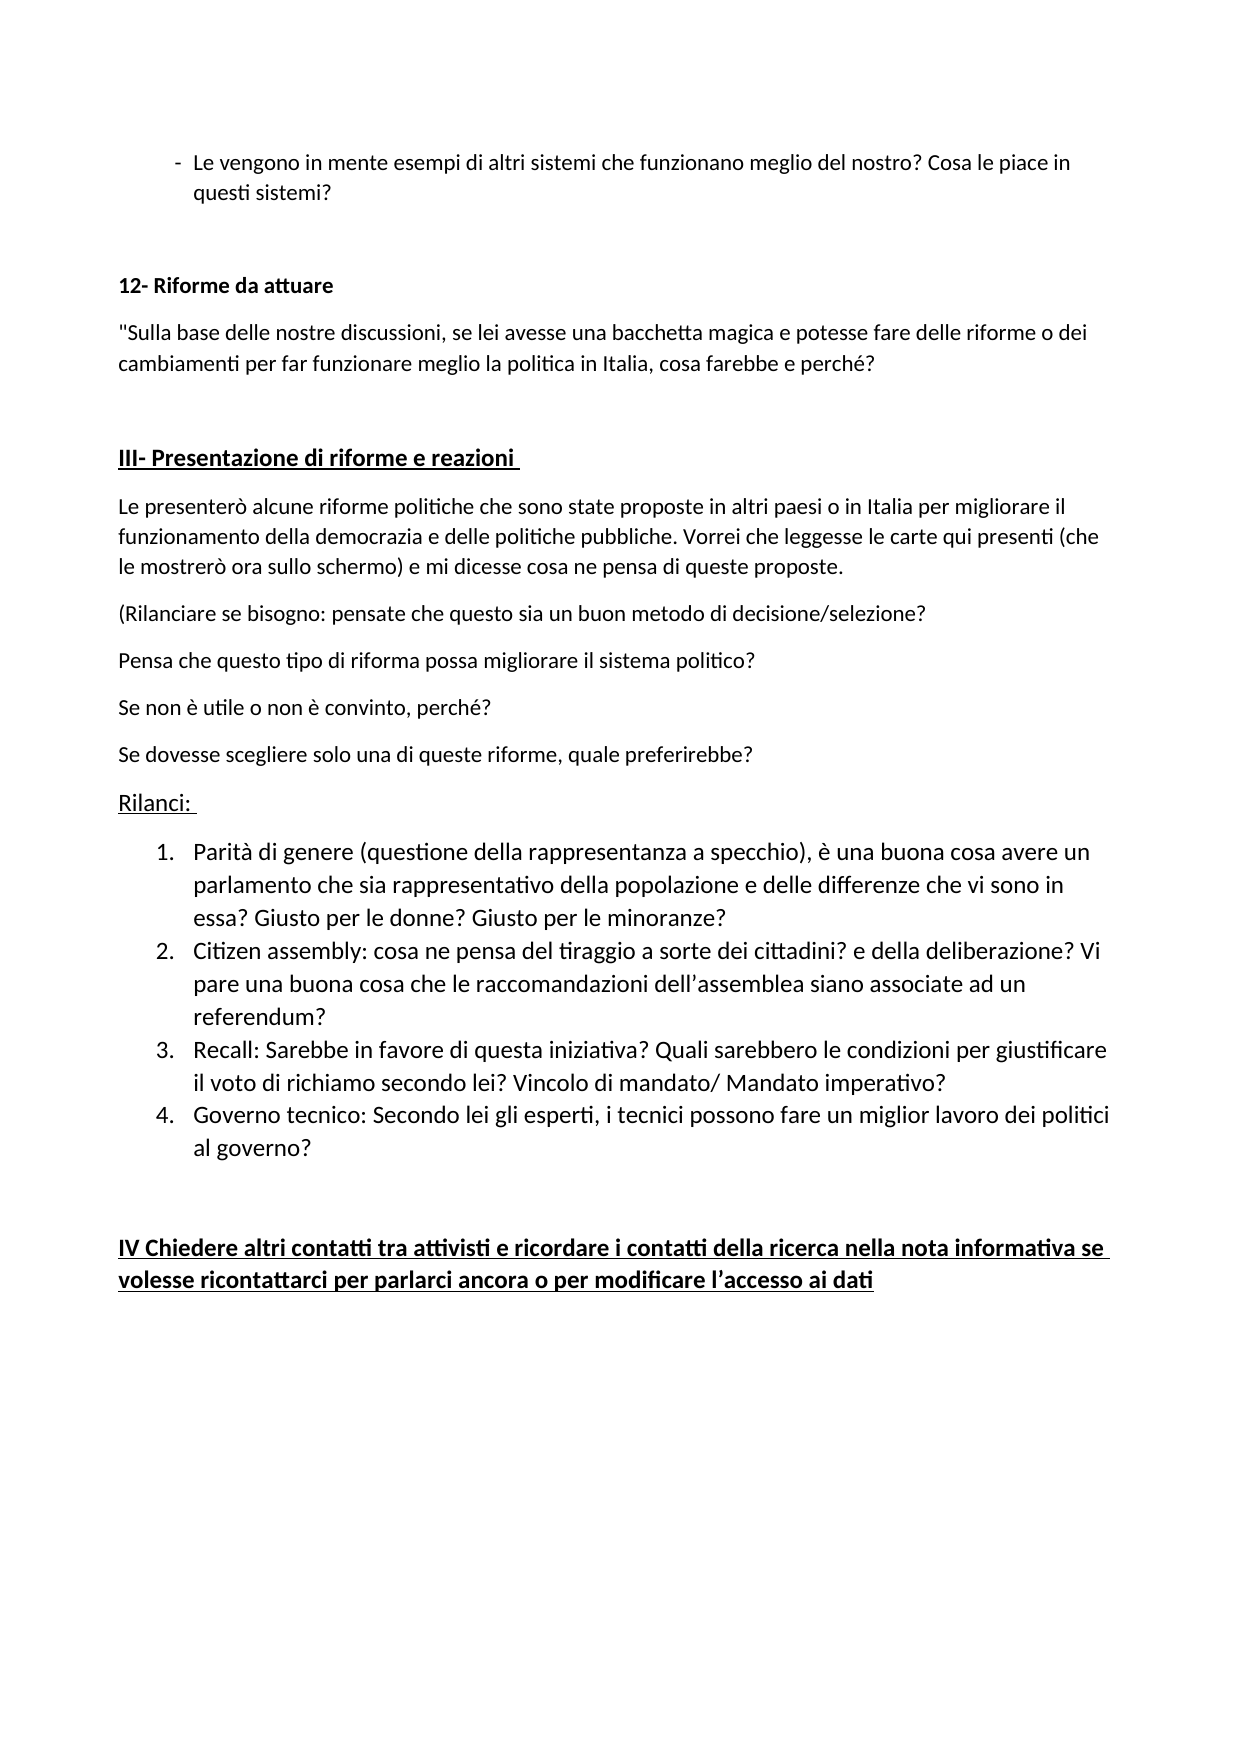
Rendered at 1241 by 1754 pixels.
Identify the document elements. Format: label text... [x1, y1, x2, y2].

list Governo tecnico: Secondo lei gli esperti, i tecnici possono fare un miglior lavoro dei politici al governo? [156, 1100, 1122, 1163]
text 12- Riforme da attuare [118, 272, 1122, 299]
list Citizen assembly: cosa ne pensa del tiraggio a sorte dei cittadini? e della deliberazione? Vi pare una buona cosa che le raccomandazioni dell’assemblea siano associate ad un referendum? [156, 935, 1122, 1031]
text Pensa che questo tipo di riforma possa migliorare il sistema politico? [118, 646, 1122, 674]
list Le vengono in mente esempi di altri sistemi che funzionano meglio del nostro? Cosa le piace in questi sistemi? [174, 148, 1122, 206]
list Recall: Sarebbe in favore di questa iniziativa? Quali sarebbero le condizioni per giustificare il voto di richiamo secondo lei? Vincolo di mandato/ Mandato imperativo? [156, 1034, 1122, 1097]
text "Sulla base delle nostre discussioni, se lei avesse una bacchetta magica e potesse fare delle riforme o dei cambiamenti per far funzionare meglio la politica in Italia, cosa farebbe e perché? [118, 318, 1122, 377]
text III- Presentazione di riforme e reazioni [118, 442, 1122, 473]
text IV Chiedere altri contatti tra attivisti e ricordare i contatti della ricerca nella nota informativa se volesse ricontattarci per parlarci ancora o per modificare l’accesso ai dati [118, 1232, 1122, 1295]
text Se non è utile o non è convinto, perché? [118, 693, 1122, 721]
text Rilanci: [118, 787, 1122, 817]
text (Rilanciare se bisogno: pensate che questo sia un buon metodo di decisione/selezione? [118, 599, 1122, 627]
text Se dovesse scegliere solo una di queste riforme, quale preferirebbe? [118, 740, 1122, 768]
list Parità di genere (questione della rappresentanza a specchio), è una buona cosa avere un parlamento che sia rappresentativo della popolazione e delle differenze che vi sono in essa? Giusto per le donne? Giusto per le minoranze? [156, 836, 1122, 933]
text Le presenterò alcune riforme politiche che sono state proposte in altri paesi o in Italia per migliorare il funzionamento della democrazia e delle politiche pubbliche. Vorrei che leggesse le carte qui presenti (che le mostrerò ora sullo schermo) e mi dicesse cosa ne pensa di queste proposte. [118, 492, 1122, 580]
